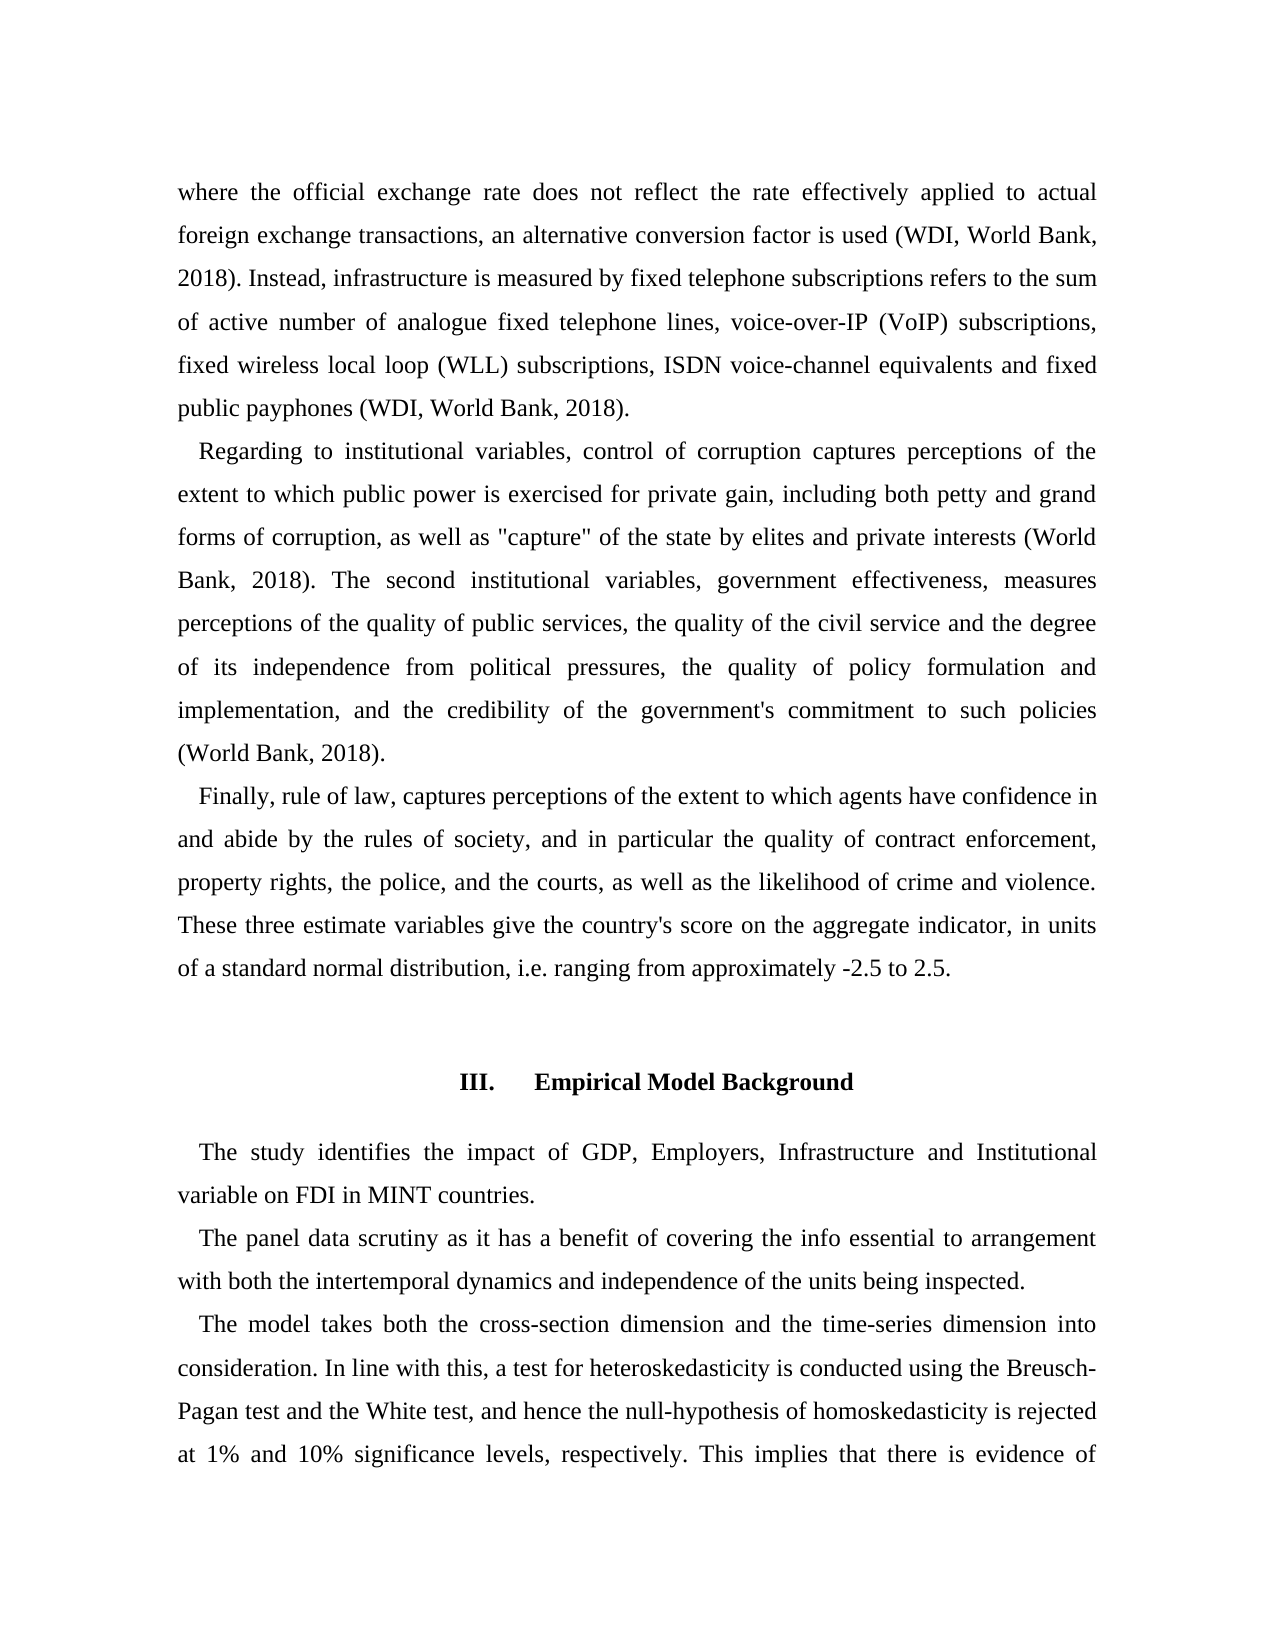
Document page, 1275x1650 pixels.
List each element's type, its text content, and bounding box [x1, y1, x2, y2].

text The panel data scrutiny as it has a benefit of covering the info essential to arrangement with both the intertemporal dynamics and independence of the units being inspected. [177, 1223, 1098, 1295]
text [177, 1309, 1098, 1468]
text The study identifies the impact of GDP, Employers, Infrastructure and Institutional variable on FDI in MINT countries. [177, 1137, 1098, 1209]
text Finally, rule of law, captures perceptions of the extent to which agents have confidence in and abide by the rules of society, and in particular the quality of contract enforcement, property rights, the police, and the courts, as well as the likelihood of crime and violence. These three estimate variables give the country's score on the aggregate indicator, in units of a standard normal distribution, i.e. ranging from approximately -2.5 to 2.5. [177, 781, 1098, 982]
subtitle Empirical Model Background [215, 1067, 1098, 1096]
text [177, 177, 1098, 422]
text Regarding to institutional variables, control of corruption captures perceptions of the extent to which public power is exercised for private gain, including both petty and grand forms of corruption, as well as "capture" of the state by elites and private interests (World Bank, 2018). The second institutional variables, government effectiveness, measures perceptions of the quality of public services, the quality of the civil service and the degree of its independence from political pressures, the quality of policy formulation and implementation, and the credibility of the government's commitment to such policies (World Bank, 2018). [177, 436, 1098, 767]
